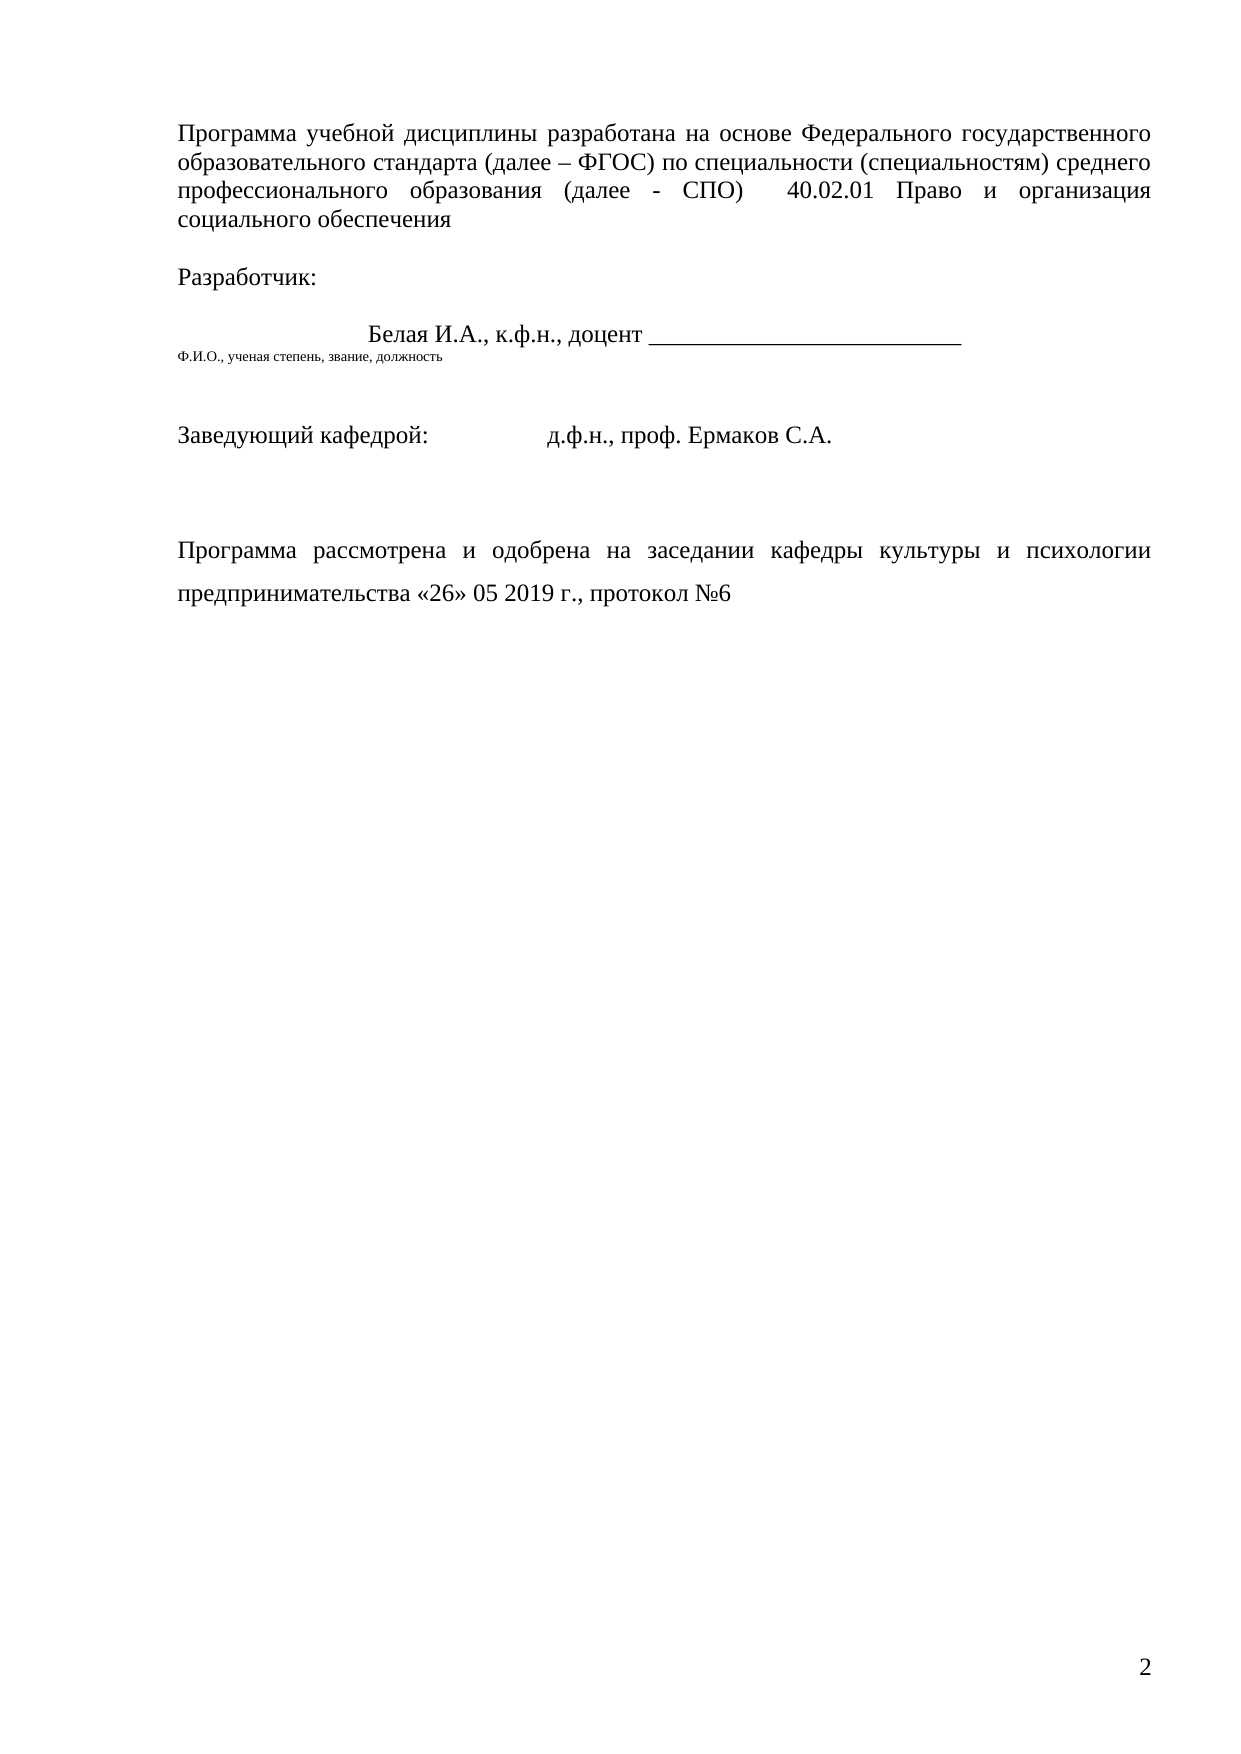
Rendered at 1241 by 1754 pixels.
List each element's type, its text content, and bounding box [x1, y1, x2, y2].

text Программа учебной дисциплины разработана на основе Федерального государственного образовательного стандарта (далее – ФГОС) по специальности (специальностям) среднего профессионального образования (далее - СПО) 40.02.01 Право и организация социального обеспечения [177, 118, 1152, 233]
text Заведующий кафедрой: д.ф.н., проф. Ермаков С.А. [177, 420, 1152, 449]
text Белая И.А., к.ф.н., доцент _________________________ [177, 319, 1152, 348]
text Разработчик: [177, 262, 1152, 291]
text Программа рассмотрена и одобрена на заседании кафедры культуры и психологии предпринимательства «26» 05 2019 г., протокол №6 [177, 535, 1152, 607]
text Ф.И.О., ученая степень, звание, должность [177, 348, 1152, 377]
